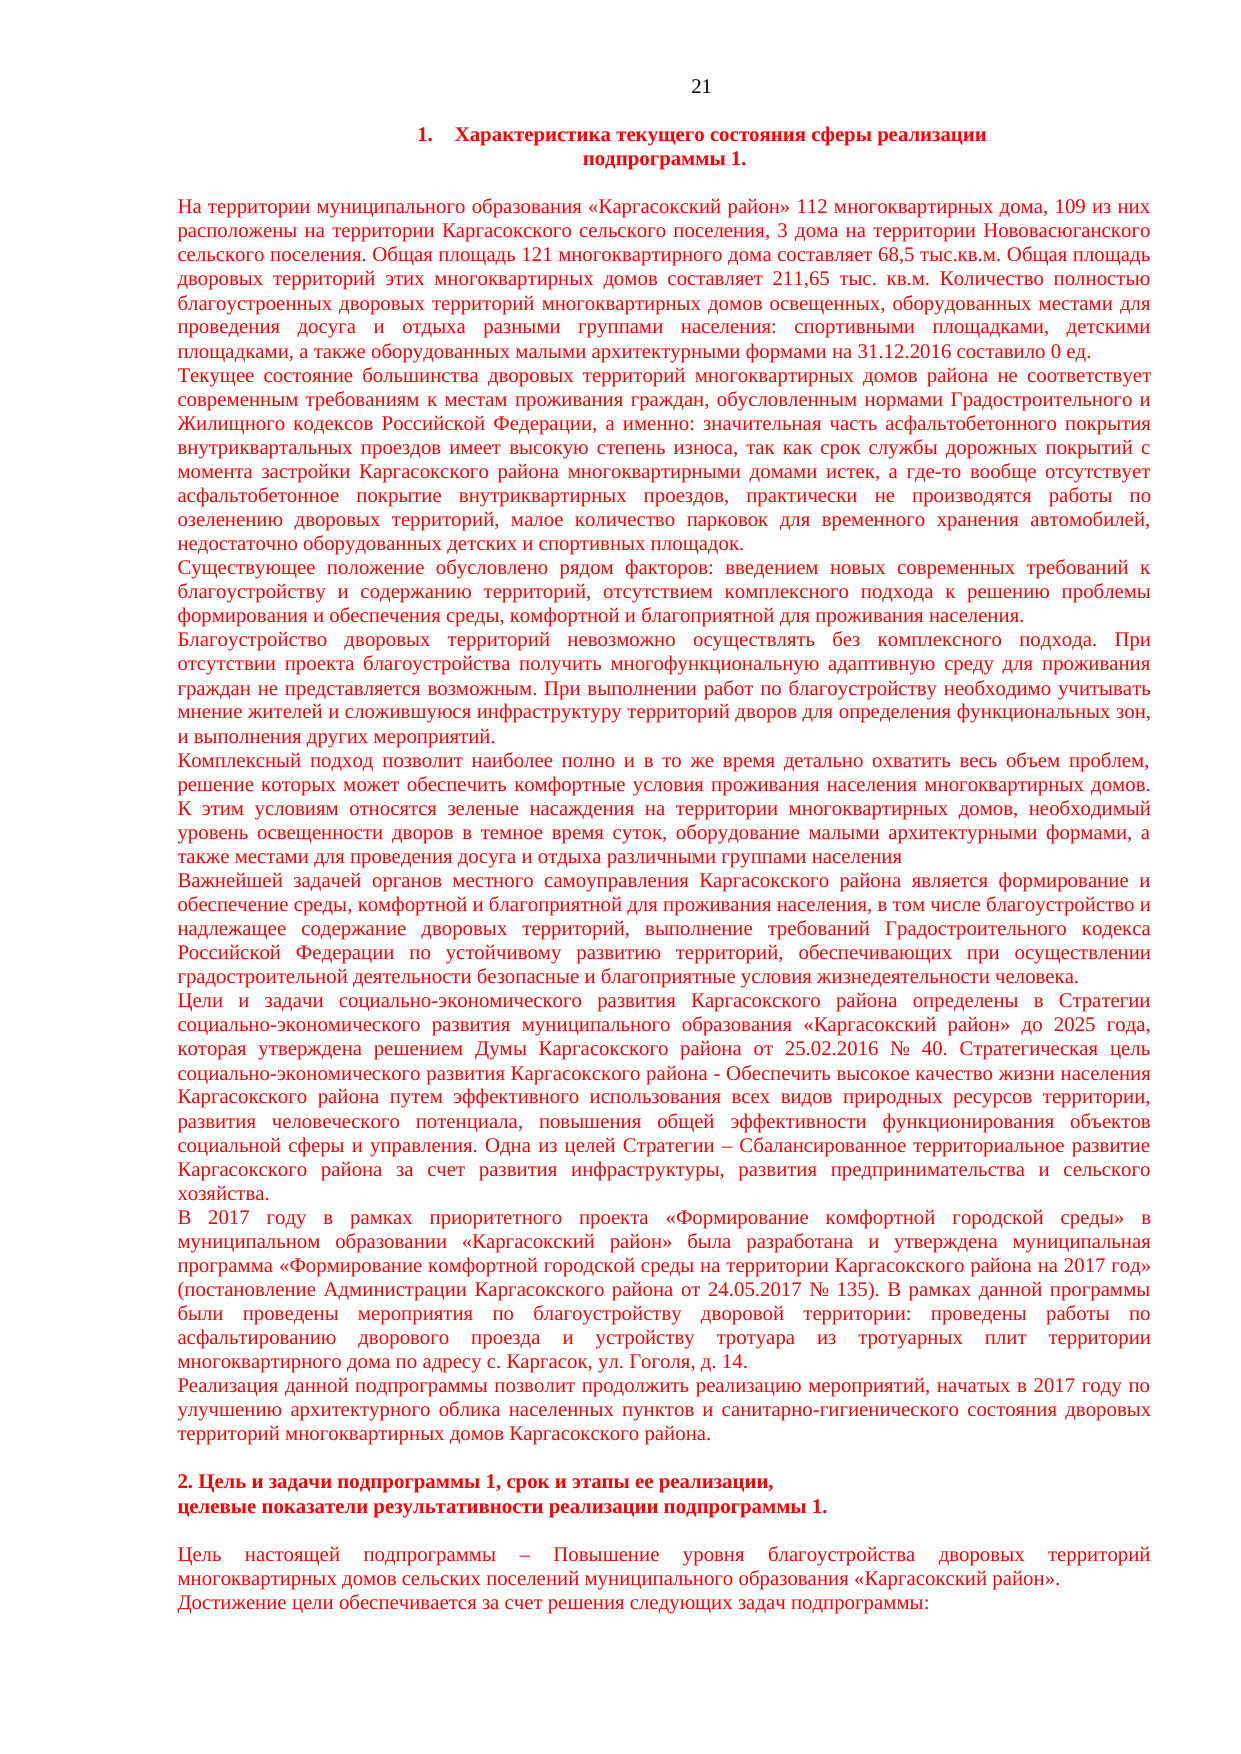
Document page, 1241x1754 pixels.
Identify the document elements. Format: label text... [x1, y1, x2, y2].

text Важнейшей задачей органов местного самоуправления Каргасокского района является формирование и обеспечение среды, комфортной и благоприятной для проживания населения, в том числе благоустройство и надлежащее содержание дворовых территорий, выполнение требований Градостроительного кодекса Российской Федерации по устойчивому развитию территорий, обеспечивающих при осуществлении градостроительной деятельности безопасные и благоприятные условия жизнедеятельности человека. [177, 868, 1152, 988]
text Благоустройство дворовых территорий невозможно осуществлять без комплексного подхода. При отсутствии проекта благоустройства получить многофункциональную адаптивную среду для проживания граждан не представляется возможным. При выполнении работ по благоустройству необходимо учитывать мнение жителей и сложившуюся инфраструктуру территорий дворов для определения функциональных зон, и выполнения других мероприятий. [177, 627, 1152, 748]
text Достижение цели обеспечивается за счет решения следующих задач подпрограммы: [177, 1590, 1152, 1614]
text Цель настоящей подпрограммы – Повышение уровня благоустройства дворовых территорий многоквартирных домов сельских поселений муниципального образования «Каргасокский район». [177, 1542, 1152, 1590]
text Цели и задачи социально-экономического развития Каргасокского района определены в Стратегии социально-экономического развития муниципального образования «Каргасокский район» до 2025 года, которая утверждена решением Думы Каргасокского района от 25.02.2016 № 40. Стратегическая цель социально-экономического развития Каргасокского района - Обеспечить высокое качество жизни населения Каргасокского района путем эффективного использования всех видов природных ресурсов территории, развития человеческого потенциала, повышения общей эффективности функционирования объектов социальной сферы и управления. Одна из целей Стратегии – Сбалансированное территориальное развитие Каргасокского района за счет развития инфраструктуры, развития предпринимательства и сельского хозяйства. [177, 988, 1152, 1205]
text Реализация данной подпрограммы позволит продолжить реализацию мероприятий, начатых в 2017 году по улучшению архитектурного облика населенных пунктов и санитарно-гигиенического состояния дворовых территорий многоквартирных домов Каргасокского района. [177, 1373, 1152, 1445]
text целевые показатели результативности реализации подпрограммы 1. [177, 1493, 1152, 1518]
text Текущее состояние большинства дворовых территорий многоквартирных домов района не соответствует современным требованиям к местам проживания граждан, обусловленным нормами Градостроительного и Жилищного кодексов Российской Федерации, а именно: значительная часть асфальтобетонного покрытия внутриквартальных проездов имеет высокую степень износа, так как срок службы дорожных покрытий с момента застройки Каргасокского района многоквартирными домами истек, а где-то вообще отсутствует асфальтобетонное покрытие внутриквартирных проездов, практически не производятся работы по озеленению дворовых территорий, малое количество парковок для временного хранения автомобилей, недостаточно оборудованных детских и спортивных площадок. [177, 363, 1152, 555]
list Характеристика текущего состояния сферы реализации [252, 122, 1152, 146]
text Существующее положение обусловлено рядом факторов: введением новых современных требований к благоустройству и содержанию территорий, отсутствием комплексного подхода к решению проблемы формирования и обеспечения среды, комфортной и благоприятной для проживания населения. [177, 555, 1152, 627]
text 2. Цель и задачи подпрограммы 1, срок и этапы ее реализации, [177, 1469, 1152, 1493]
text На территории муниципального образования «Каргасокский район» 112 многоквартирных дома, 109 из них расположены на территории Каргасокского сельского поселения, 3 дома на территории Нововасюганского сельского поселения. Общая площадь 121 многоквартирного дома составляет 68,5 тыс.кв.м. Общая площадь дворовых территорий этих многоквартирных домов составляет 211,65 тыс. кв.м. Количество полностью благоустроенных дворовых территорий многоквартирных домов освещенных, оборудованных местами для проведения досуга и отдыха разными группами населения: спортивными площадками, детскими площадками, а также оборудованных малыми архитектурными формами на 31.12.2016 составило 0 ед. [177, 194, 1152, 363]
text Комплексный подход позволит наиболее полно и в то же время детально охватить весь объем проблем, решение которых может обеспечить комфортные условия проживания населения многоквартирных домов. К этим условиям относятся зеленые насаждения на территории многоквартирных домов, необходимый уровень освещенности дворов в темное время суток, оборудование малыми архитектурными формами, а также местами для проведения досуга и отдыха различными группами населения [177, 748, 1152, 868]
text В 2017 году в рамках приоритетного проекта «Формирование комфортной городской среды» в муниципальном образовании «Каргасокский район» была разработана и утверждена муниципальная программа «Формирование комфортной городской среды на территории Каргасокского района на 2017 год» (постановление Администрации Каргасокского района от 24.05.2017 № 135). В рамках данной программы были проведены мероприятия по благоустройству дворовой территории: проведены работы по асфальтированию дворового проезда и устройству тротуара из тротуарных плит территории многоквартирного дома по адресу с. Каргасок, ул. Гоголя, д. 14. [177, 1205, 1152, 1373]
text подпрограммы 1. [177, 146, 1152, 170]
